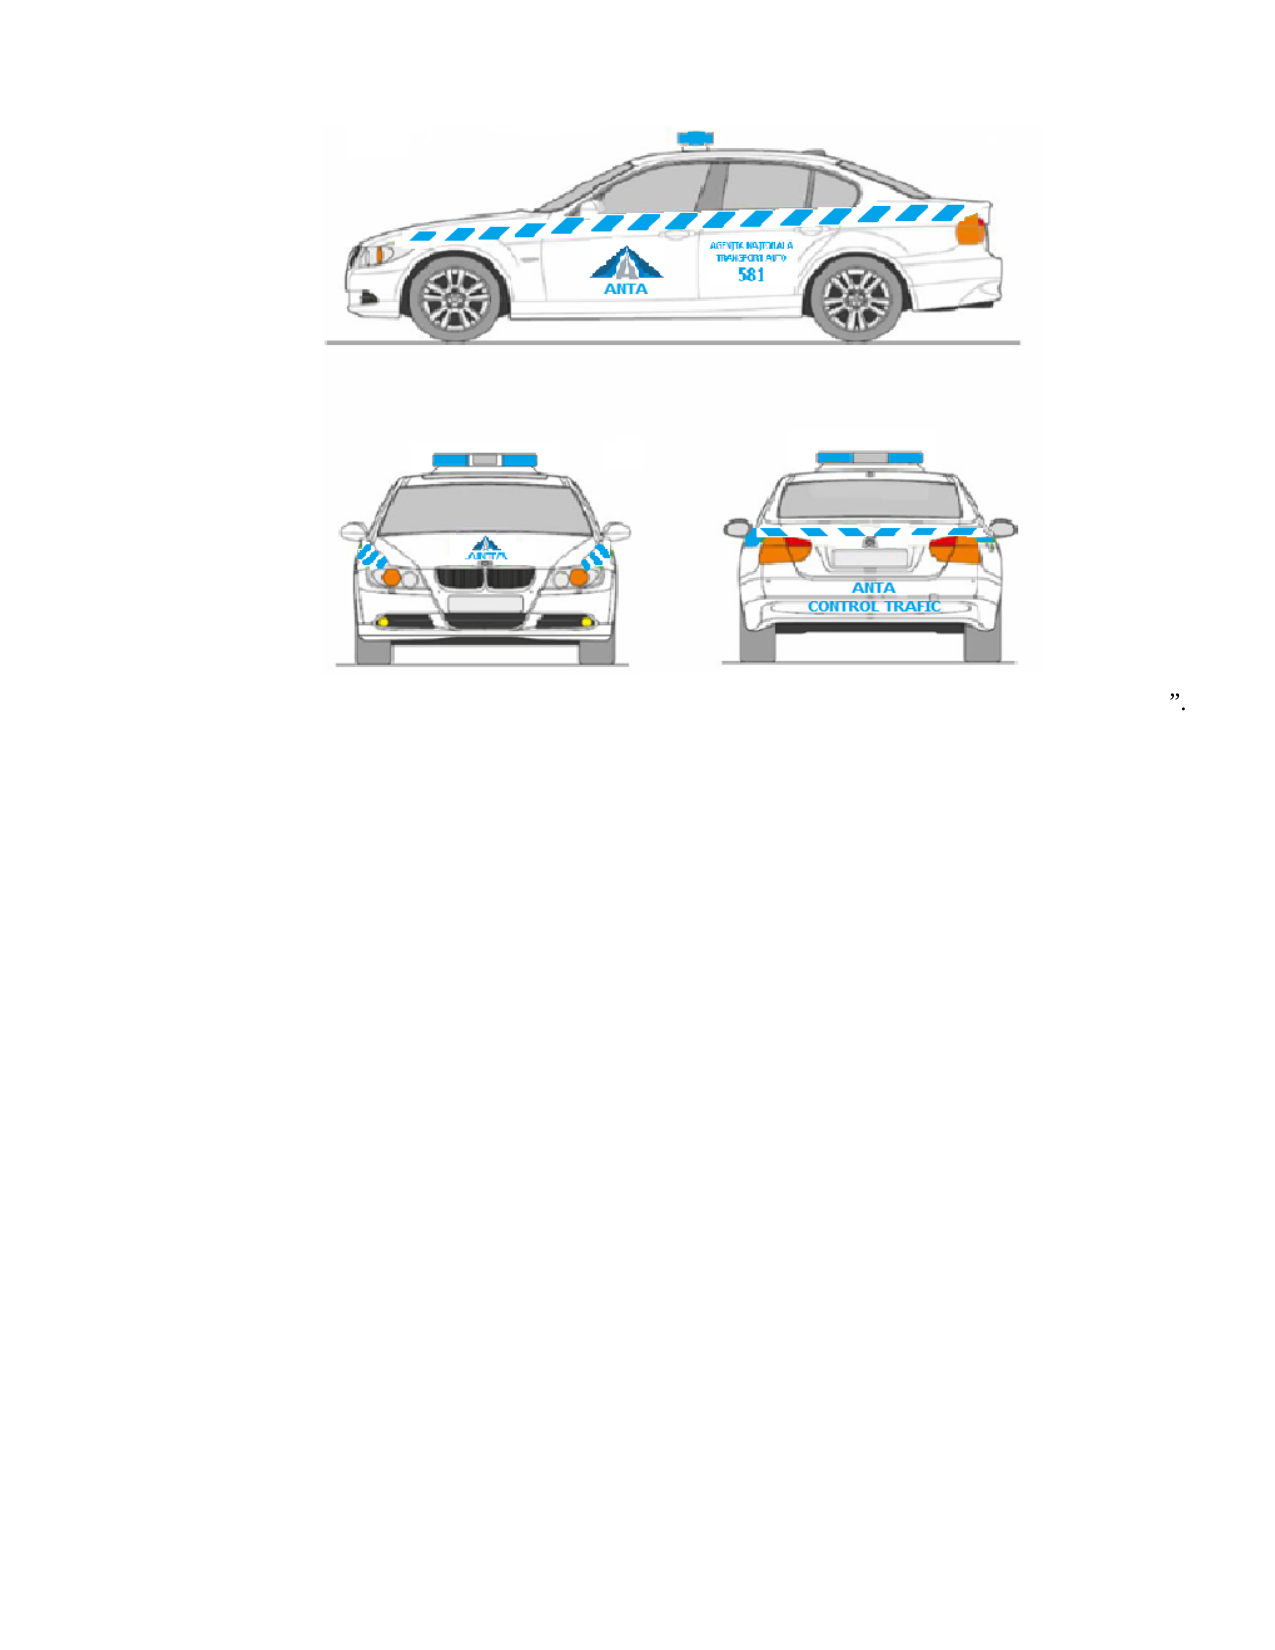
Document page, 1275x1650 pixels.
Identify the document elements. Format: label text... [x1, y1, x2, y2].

text ”. [177, 687, 1186, 787]
picture [321, 118, 1042, 688]
